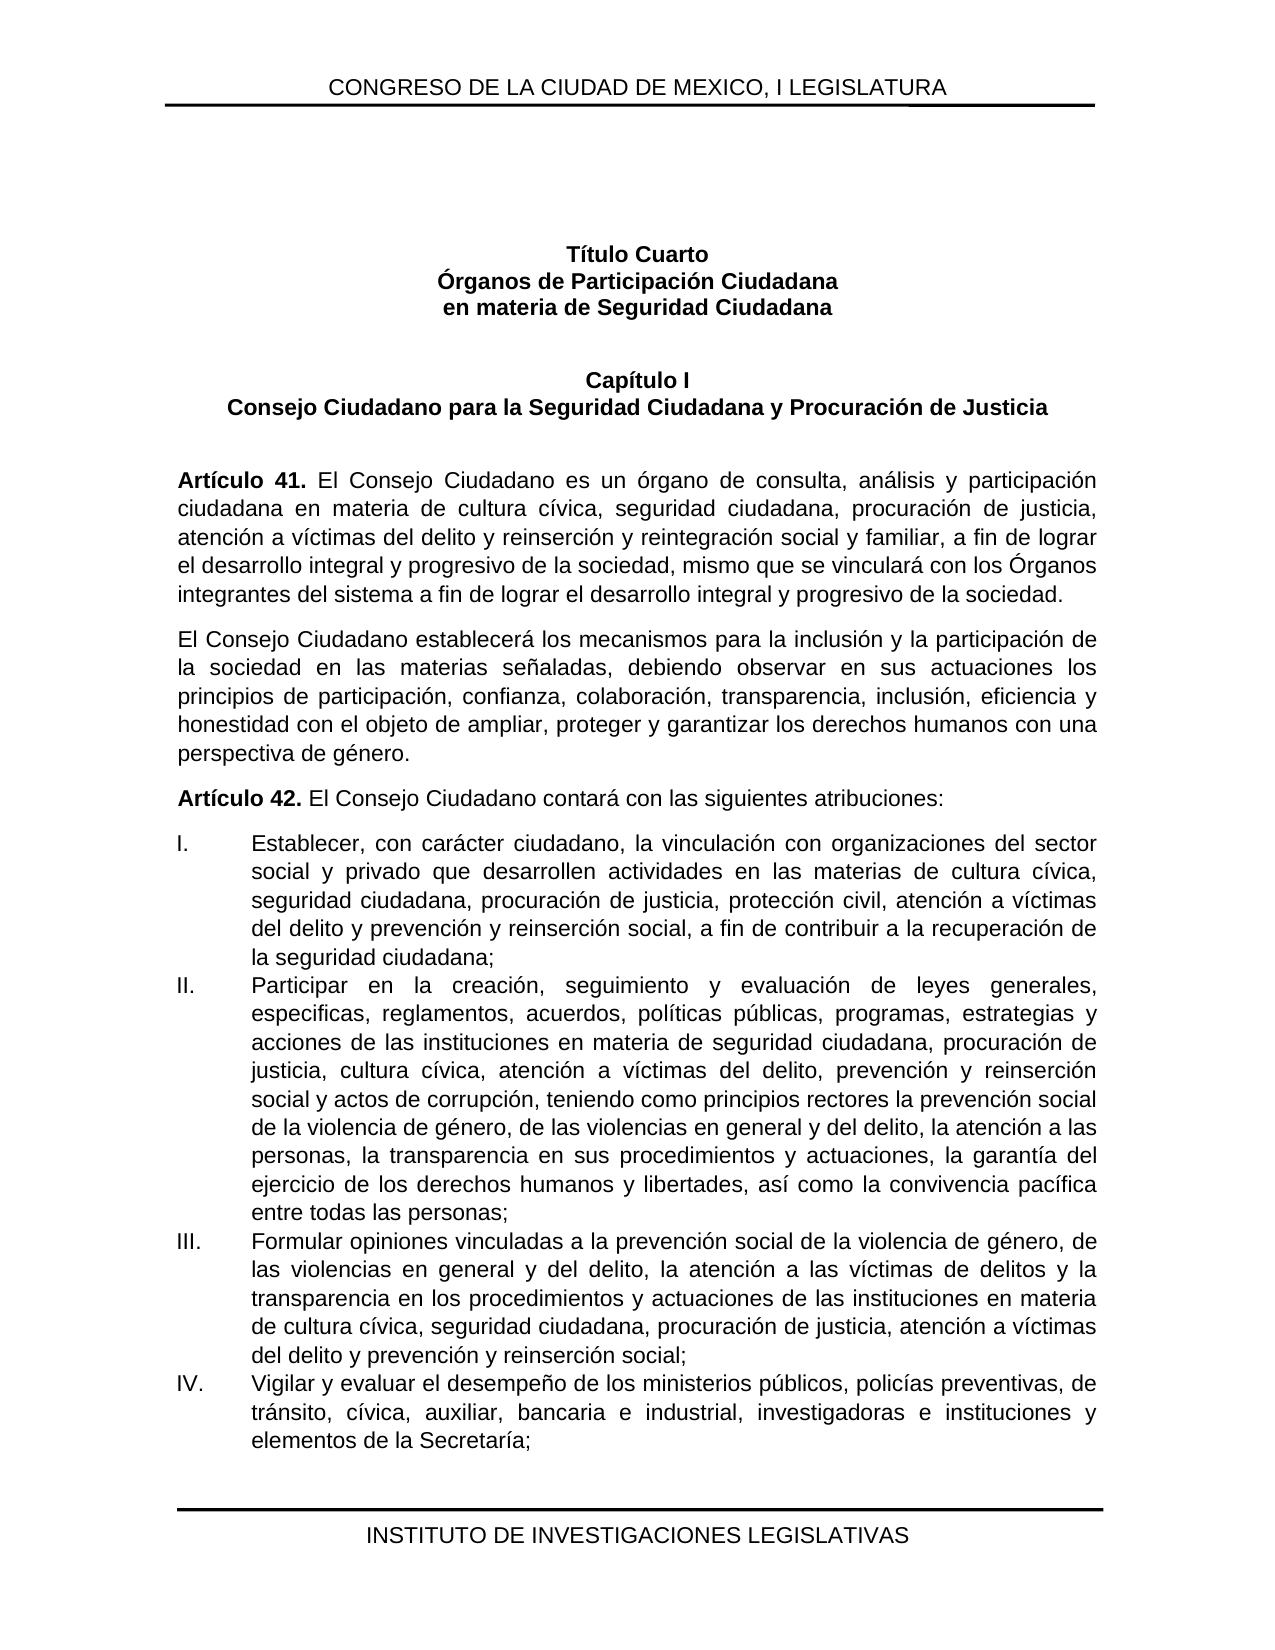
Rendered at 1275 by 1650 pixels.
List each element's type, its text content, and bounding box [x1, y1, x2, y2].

text en materia de Seguridad Ciudadana [177, 294, 1098, 320]
text Artículo 42. El Consejo Ciudadano contará con las siguientes atribuciones: [177, 784, 1098, 811]
list Vigilar y evaluar el desempeño de los ministerios públicos, policías preventivas, de tránsito, cívica, auxiliar, bancaria e industrial, investigadoras e instituciones y elementos de la Secretaría; [176, 1370, 1098, 1453]
text El Consejo Ciudadano establecerá los mecanismos para la inclusión y la participación de la sociedad en las materias señaladas, debiendo observar en sus actuaciones los principios de participación, confianza, colaboración, transparencia, inclusión, eficiencia y honestidad con el objeto de ampliar, proteger y garantizar los derechos humanos con una perspectiva de género. [177, 626, 1098, 766]
text Órganos de Participación Ciudadana [177, 268, 1098, 294]
text Consejo Ciudadano para la Seguridad Ciudadana y Procuración de Justicia [177, 394, 1098, 420]
text Título Cuarto [177, 241, 1098, 268]
list Establecer, con carácter ciudadano, la vinculación con organizaciones del sector social y privado que desarrollen actividades en las materias de cultura cívica, seguridad ciudadana, procuración de justicia, protección civil, atención a víctimas del delito y prevención y reinserción social, a fin de contribuir a la recuperación de la seguridad ciudadana; [176, 830, 1098, 970]
text Capítulo I [177, 367, 1098, 394]
list Participar en la creación, seguimiento y evaluación de leyes generales, especificas, reglamentos, acuerdos, políticas públicas, programas, estrategias y acciones de las instituciones en materia de seguridad ciudadana, procuración de justicia, cultura cívica, atención a víctimas del delito, prevención y reinserción social y actos de corrupción, teniendo como principios rectores la prevención social de la violencia de género, de las violencias en general y del delito, la atención a las personas, la transparencia en sus procedimientos y actuaciones, la garantía del ejercicio de los derechos humanos y libertades, así como la convivencia pacífica entre todas las personas; [176, 972, 1098, 1226]
list Formular opiniones vinculadas a la prevención social de la violencia de género, de las violencias en general y del delito, la atención a las víctimas de delitos y la transparencia en los procedimientos y actuaciones de las instituciones en materia de cultura cívica, seguridad ciudadana, procuración de justicia, atención a víctimas del delito y prevención y reinserción social; [176, 1228, 1098, 1368]
text Artículo 41. El Consejo Ciudadano es un órgano de consulta, análisis y participación ciudadana en materia de cultura cívica, seguridad ciudadana, procuración de justicia, atención a víctimas del delito y reinserción y reintegración social y familiar, a fin de lograr el desarrollo integral y progresivo de la sociedad, mismo que se vinculará con los Órganos integrantes del sistema a fin de lograr el desarrollo integral y progresivo de la sociedad. [177, 467, 1098, 607]
